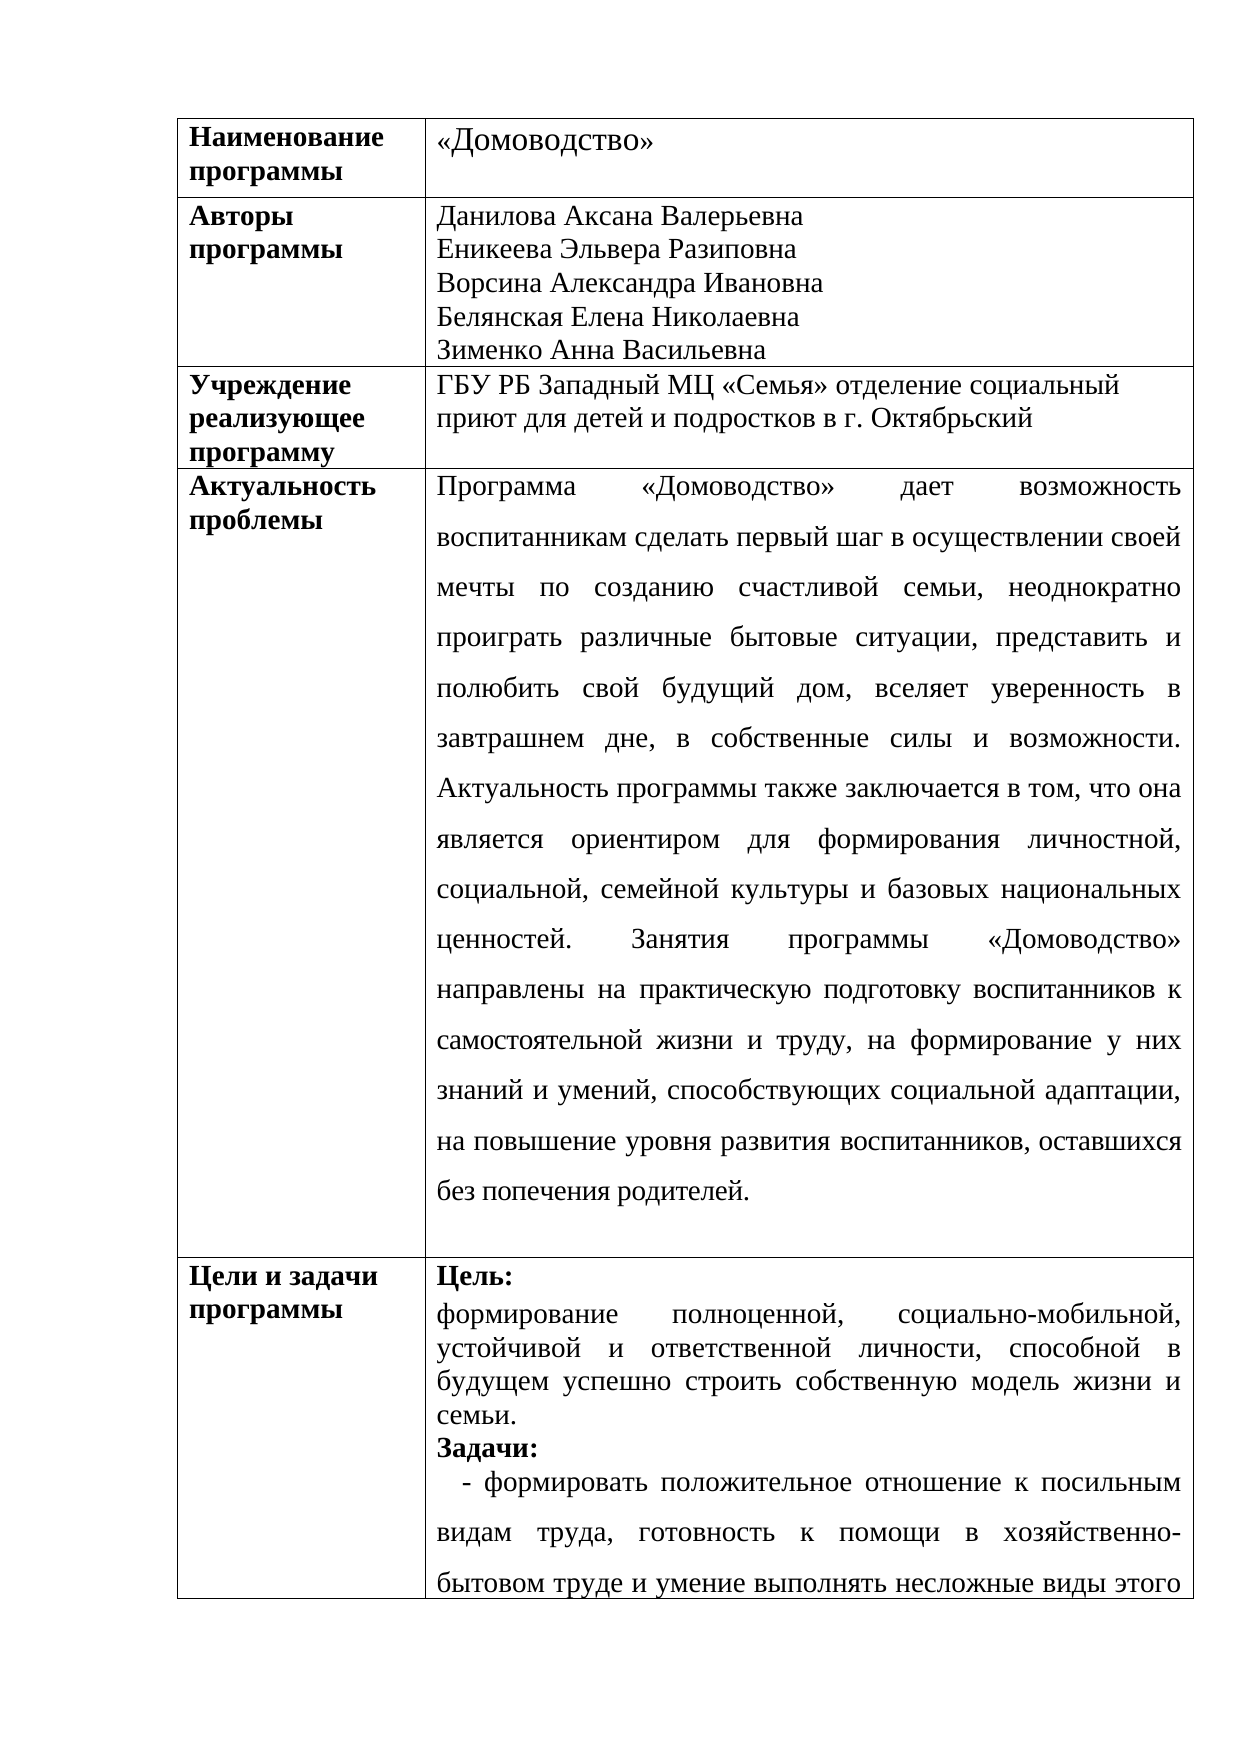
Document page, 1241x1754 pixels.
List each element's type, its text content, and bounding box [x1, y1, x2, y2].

table_cell Актуальность проблемы [178, 469, 425, 1257]
table_header «Домоводство» [426, 119, 1193, 197]
table_cell Программа «Домоводство» дает возможность воспитанникам сделать первый шаг в осуществлении своей мечты по созданию счастливой семьи, неоднократно проиграть различные бытовые ситуации, представить и полюбить свой будущий дом, вселяет уверенность в завтрашнем дне, в собственные силы и возможности. Актуальность программы также заключается в том, что она является ориентиром для формирования личностной, социальной, семейной культуры и базовых национальных ценностей. Занятия программы «Домоводство» направлены на практическую подготовку воспитанников к самостоятельной жизни и труду, на формирование у них знаний и умений, способствующих социальной адаптации, на повышение уровня развития воспитанников, оставшихся без попечения родителей. [426, 469, 1193, 1257]
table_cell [178, 1258, 425, 1598]
table_cell ГБУ РБ Западный МЦ «Семья» отделение социальный приют для детей и подростков в г. Октябрьский [426, 367, 1193, 467]
table_cell Учреждение реализующее программу [178, 367, 425, 467]
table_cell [426, 1258, 1193, 1598]
table_cell Авторы программы [178, 198, 425, 366]
table_header Наименование программы [178, 119, 425, 197]
table_cell Данилова Аксана Валерьевна Еникеева Эльвера Разиповна Ворсина Александра Ивановна Белянская Елена Николаевна Зименко Анна Васильевна [426, 198, 1193, 366]
